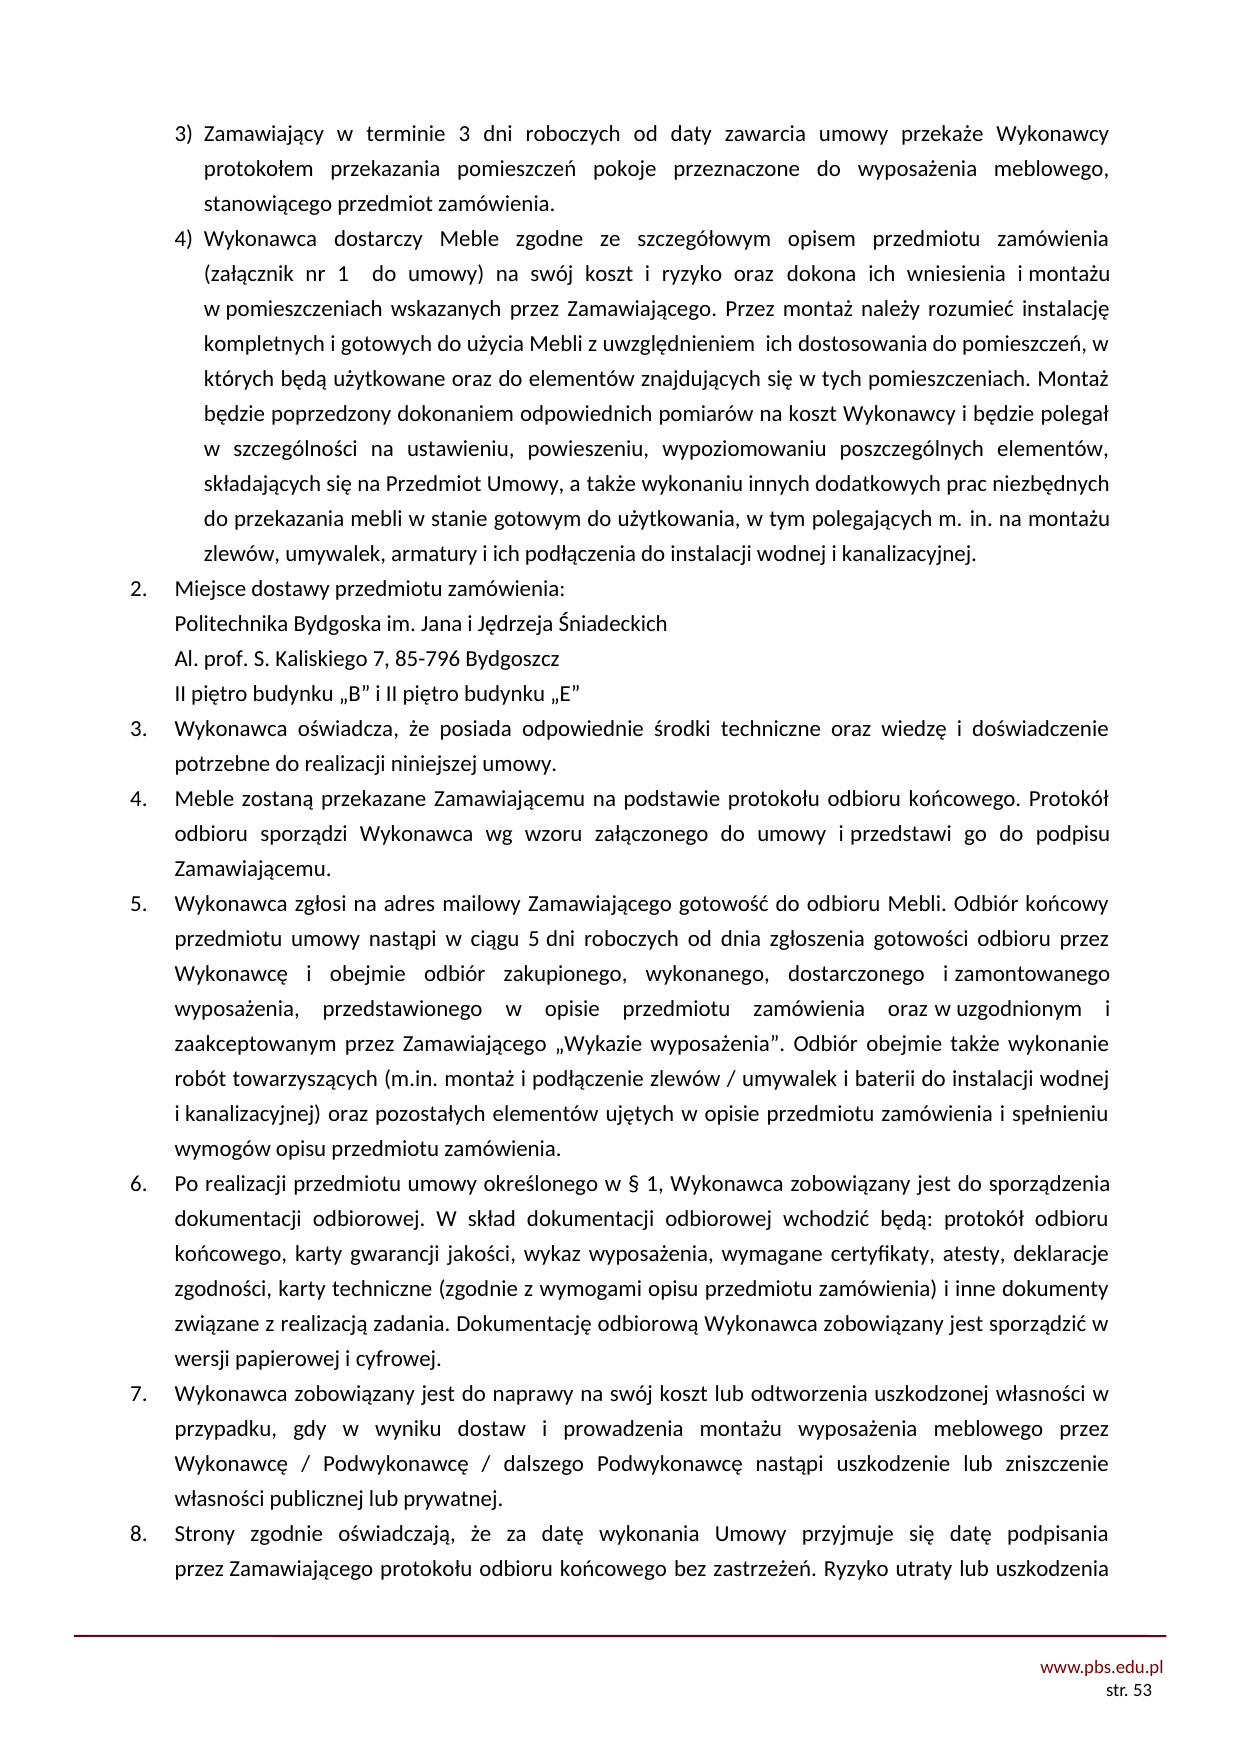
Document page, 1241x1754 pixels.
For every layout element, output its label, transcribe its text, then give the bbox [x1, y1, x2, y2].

list Zamawiający w terminie 3 dni roboczych od daty zawarcia umowy przekaże Wykonawcy protokołem przekazania pomieszczeń pokoje przeznaczone do wyposażenia meblowego, stanowiącego przedmiot zamówienia. [174, 119, 1110, 217]
list Meble zostaną przekazane Zamawiającemu na podstawie protokołu odbioru końcowego. Protokół odbioru sporządzi Wykonawca wg wzoru załączonego do umowy i przedstawi go do podpisu Zamawiającemu. [130, 784, 1110, 882]
list Wykonawca oświadcza, że posiada odpowiednie środki techniczne oraz wiedzę i doświadczenie potrzebne do realizacji niniejszej umowy. [130, 714, 1110, 777]
list Wykonawca zgłosi na adres mailowy Zamawiającego gotowość do odbioru Mebli. Odbiór końcowy przedmiotu umowy nastąpi w ciągu 5 dni roboczych od dnia zgłoszenia gotowości odbioru przez Wykonawcę i obejmie odbiór zakupionego, wykonanego, dostarczonego i zamontowanego wyposażenia, przedstawionego w opisie przedmiotu zamówienia oraz w uzgodnionym i zaakceptowanym przez Zamawiającego „Wykazie wyposażenia”. Odbiór obejmie także wykonanie robót towarzyszących (m.in. montaż i podłączenie zlewów / umywalek i baterii do instalacji wodnej i kanalizacyjnej) oraz pozostałych elementów ujętych w opisie przedmiotu zamówienia i spełnieniu wymogów opisu przedmiotu zamówienia. [130, 889, 1110, 1162]
list Miejsce dostawy przedmiotu zamówienia: [130, 574, 1110, 602]
text II piętro budynku „B” i II piętro budynku „E” [174, 679, 1110, 707]
list Po realizacji przedmiotu umowy określonego w § 1, Wykonawca zobowiązany jest do sporządzenia dokumentacji odbiorowej. W skład dokumentacji odbiorowej wchodzić będą: protokół odbioru końcowego, karty gwarancji jakości, wykaz wyposażenia, wymagane certyfikaty, atesty, deklaracje zgodności, karty techniczne (zgodnie z wymogami opisu przedmiotu zamówienia) i inne dokumenty związane z realizacją zadania. Dokumentację odbiorową Wykonawca zobowiązany jest sporządzić w wersji papierowej i cyfrowej. [130, 1169, 1110, 1372]
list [130, 1519, 1110, 1582]
list Wykonawca dostarczy Meble zgodne ze szczegółowym opisem przedmiotu zamówienia (załącznik nr 1 do umowy) na swój koszt i ryzyko oraz dokona ich wniesienia i montażu w pomieszczeniach wskazanych przez Zamawiającego. Przez montaż należy rozumieć instalację kompletnych i gotowych do użycia Mebli z uwzględnieniem ich dostosowania do pomieszczeń, w których będą użytkowane oraz do elementów znajdujących się w tych pomieszczeniach. Montaż będzie poprzedzony dokonaniem odpowiednich pomiarów na koszt Wykonawcy i będzie polegał w szczególności na ustawieniu, powieszeniu, wypoziomowaniu poszczególnych elementów, składających się na Przedmiot Umowy, a także wykonaniu innych dodatkowych prac niezbędnych do przekazania mebli w stanie gotowym do użytkowania, w tym polegających m. in. na montażu zlewów, umywalek, armatury i ich podłączenia do instalacji wodnej i kanalizacyjnej. [174, 224, 1110, 567]
text Al. prof. S. Kaliskiego 7, 85-796 Bydgoszcz [174, 644, 1110, 672]
text Politechnika Bydgoska im. Jana i Jędrzeja Śniadeckich [174, 609, 1110, 637]
list Wykonawca zobowiązany jest do naprawy na swój koszt lub odtworzenia uszkodzonej własności w przypadku, gdy w wyniku dostaw i prowadzenia montażu wyposażenia meblowego przez Wykonawcę / Podwykonawcę / dalszego Podwykonawcę nastąpi uszkodzenie lub zniszczenie własności publicznej lub prywatnej. [130, 1379, 1110, 1512]
